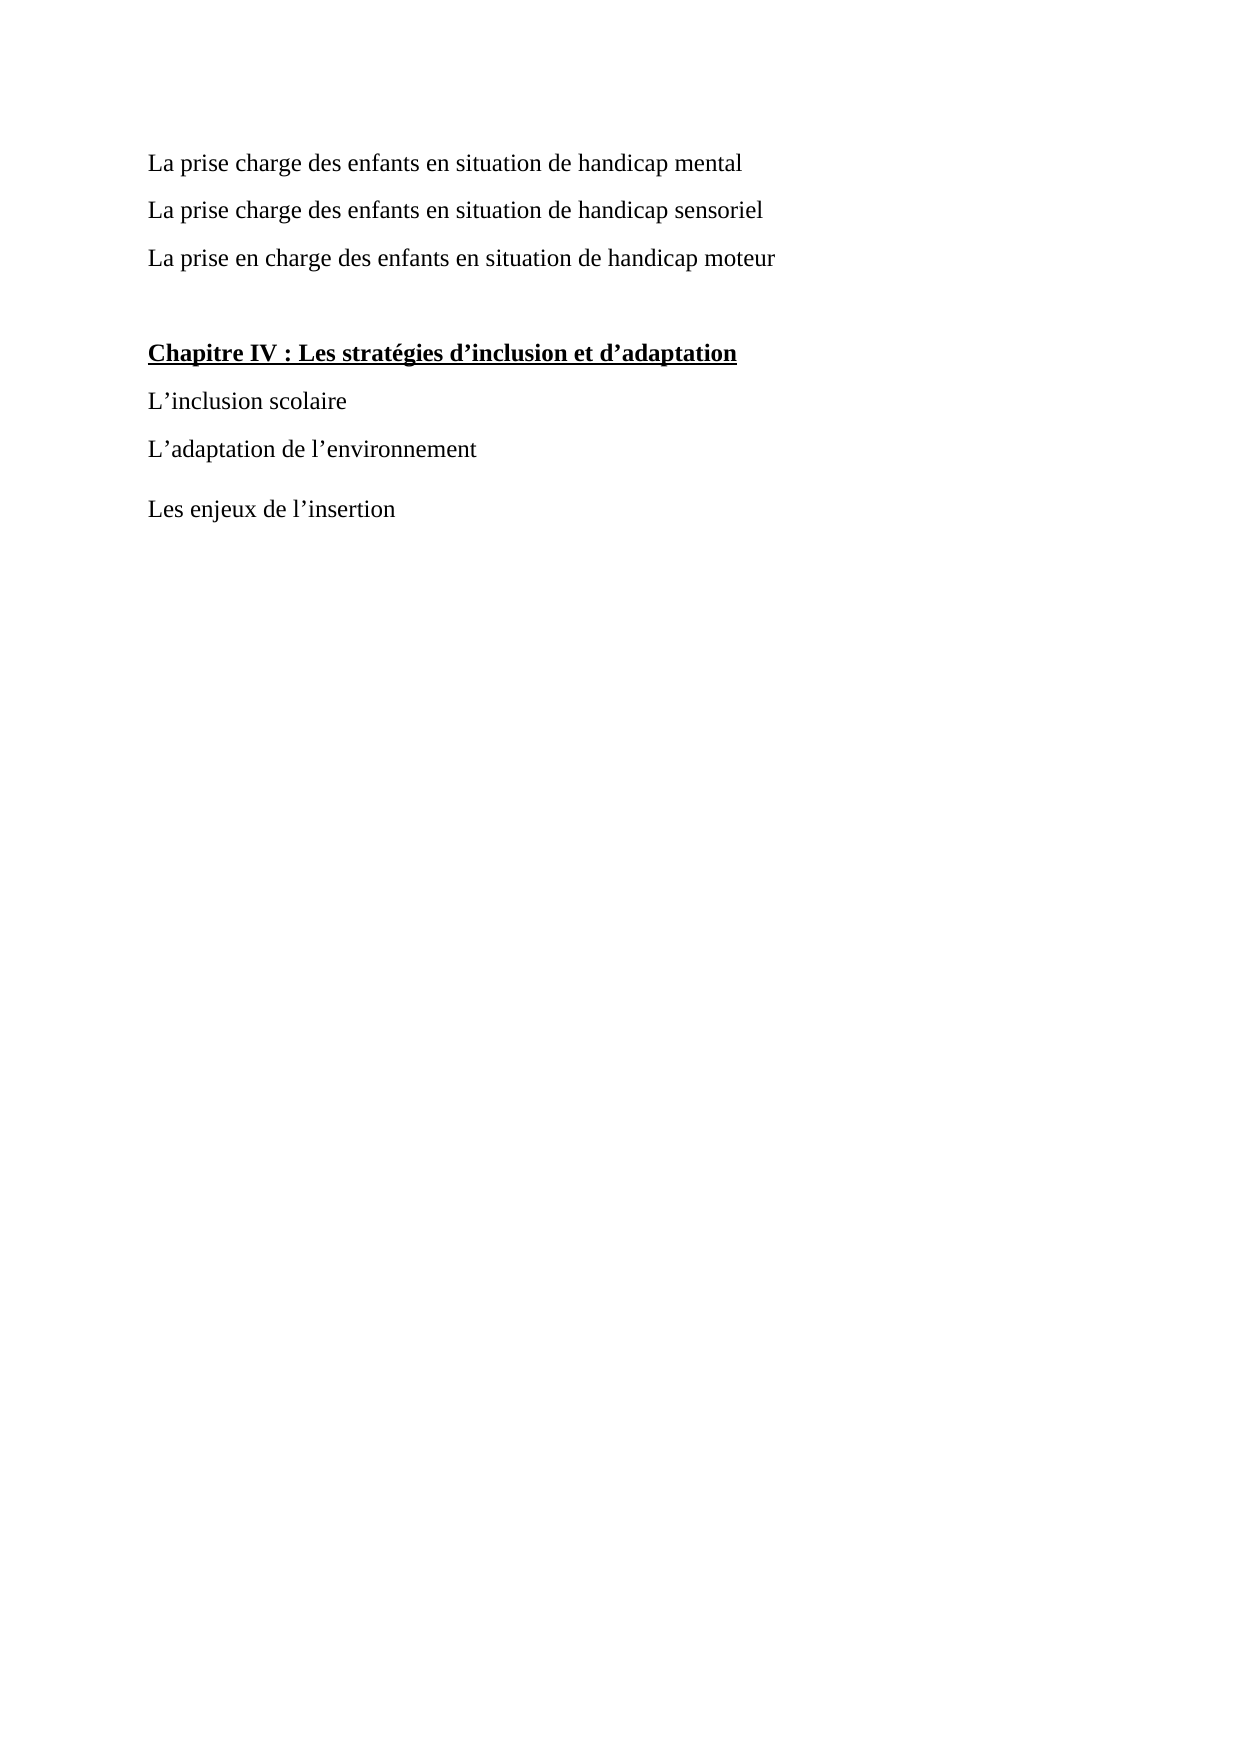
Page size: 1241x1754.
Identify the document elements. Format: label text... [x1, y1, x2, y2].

text La prise charge des enfants en situation de handicap sensoriel [148, 195, 1093, 224]
text L’inclusion scolaire [148, 386, 1093, 415]
text Chapitre IV : Les stratégies d’inclusion et d’adaptation [148, 338, 1093, 367]
text La prise charge des enfants en situation de handicap mental [148, 148, 1093, 176]
text La prise en charge des enfants en situation de handicap moteur [148, 243, 1093, 272]
text Les enjeux de l’insertion [148, 494, 1093, 523]
text L’adaptation de l’environnement [148, 434, 1093, 463]
